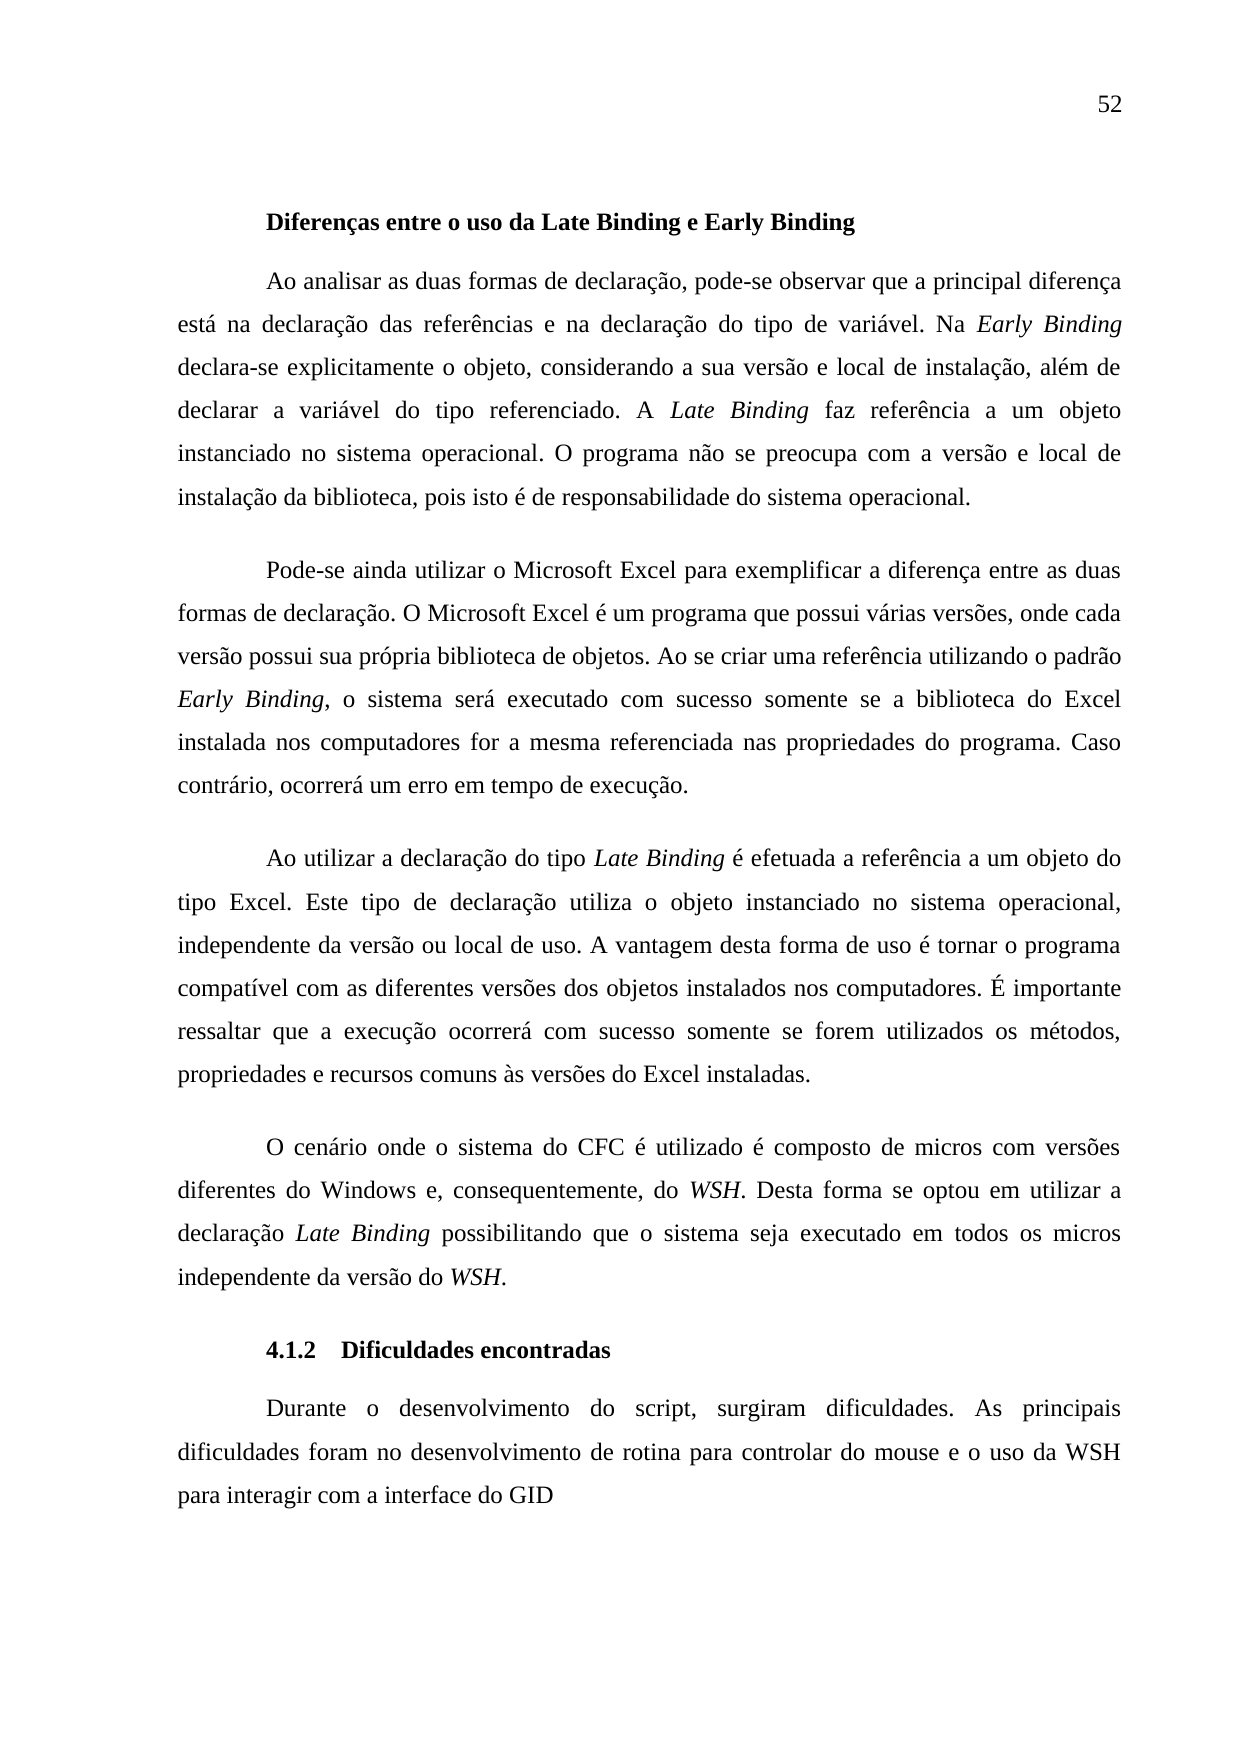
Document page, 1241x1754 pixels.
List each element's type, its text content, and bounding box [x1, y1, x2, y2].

text Ao analisar as duas formas de declaração, pode-se observar que a principal diferença está na declaração das referências e na declaração do tipo de variável. Na Early Binding declara-se explicitamente o objeto, considerando a sua versão e local de instalação, além de declarar a variável do tipo referenciado. A Late Binding faz referência a um objeto instanciado no sistema operacional. O programa não se preocupa com a versão e local de instalação da biblioteca, pois isto é de responsabilidade do sistema operacional. [177, 266, 1122, 510]
text Ao utilizar a declaração do tipo Late Binding é efetuada a referência a um objeto do tipo Excel. Este tipo de declaração utiliza o objeto instanciado no sistema operacional, independente da versão ou local de uso. A vantagem desta forma de uso é tornar o programa compatível com as diferentes versões dos objetos instalados nos computadores. É importante ressaltar que a execução ocorrerá com sucesso somente se forem utilizados os métodos, propriedades e recursos comuns às versões do Excel instaladas. [177, 843, 1122, 1088]
subtitle Dificuldades encontradas [266, 1335, 1122, 1363]
text Pode-se ainda utilizar o Microsoft Excel para exemplificar a diferença entre as duas formas de declaração. O Microsoft Excel é um programa que possui várias versões, onde cada versão possui sua própria biblioteca de objetos. Ao se criar uma referência utilizando o padrão Early Binding, o sistema será executado com sucesso somente se a biblioteca do Excel instalada nos computadores for a mesma referenciada nas propriedades do programa. Caso contrário, ocorrerá um erro em tempo de execução. [177, 555, 1122, 799]
text O cenário onde o sistema do CFC é utilizado é composto de micros com versões diferentes do Windows e, consequentemente, do WSH. Desta forma se optou em utilizar a declaração Late Binding possibilitando que o sistema seja executado em todos os micros independente da versão do WSH. [177, 1132, 1122, 1290]
text Durante o desenvolvimento do script, surgiram dificuldades. As principais dificuldades foram no desenvolvimento de rotina para controlar do mouse e o uso da WSH para interagir com a interface do GID [177, 1393, 1122, 1508]
subtitle Diferenças entre o uso da Late Binding e Early Binding [266, 207, 1122, 236]
